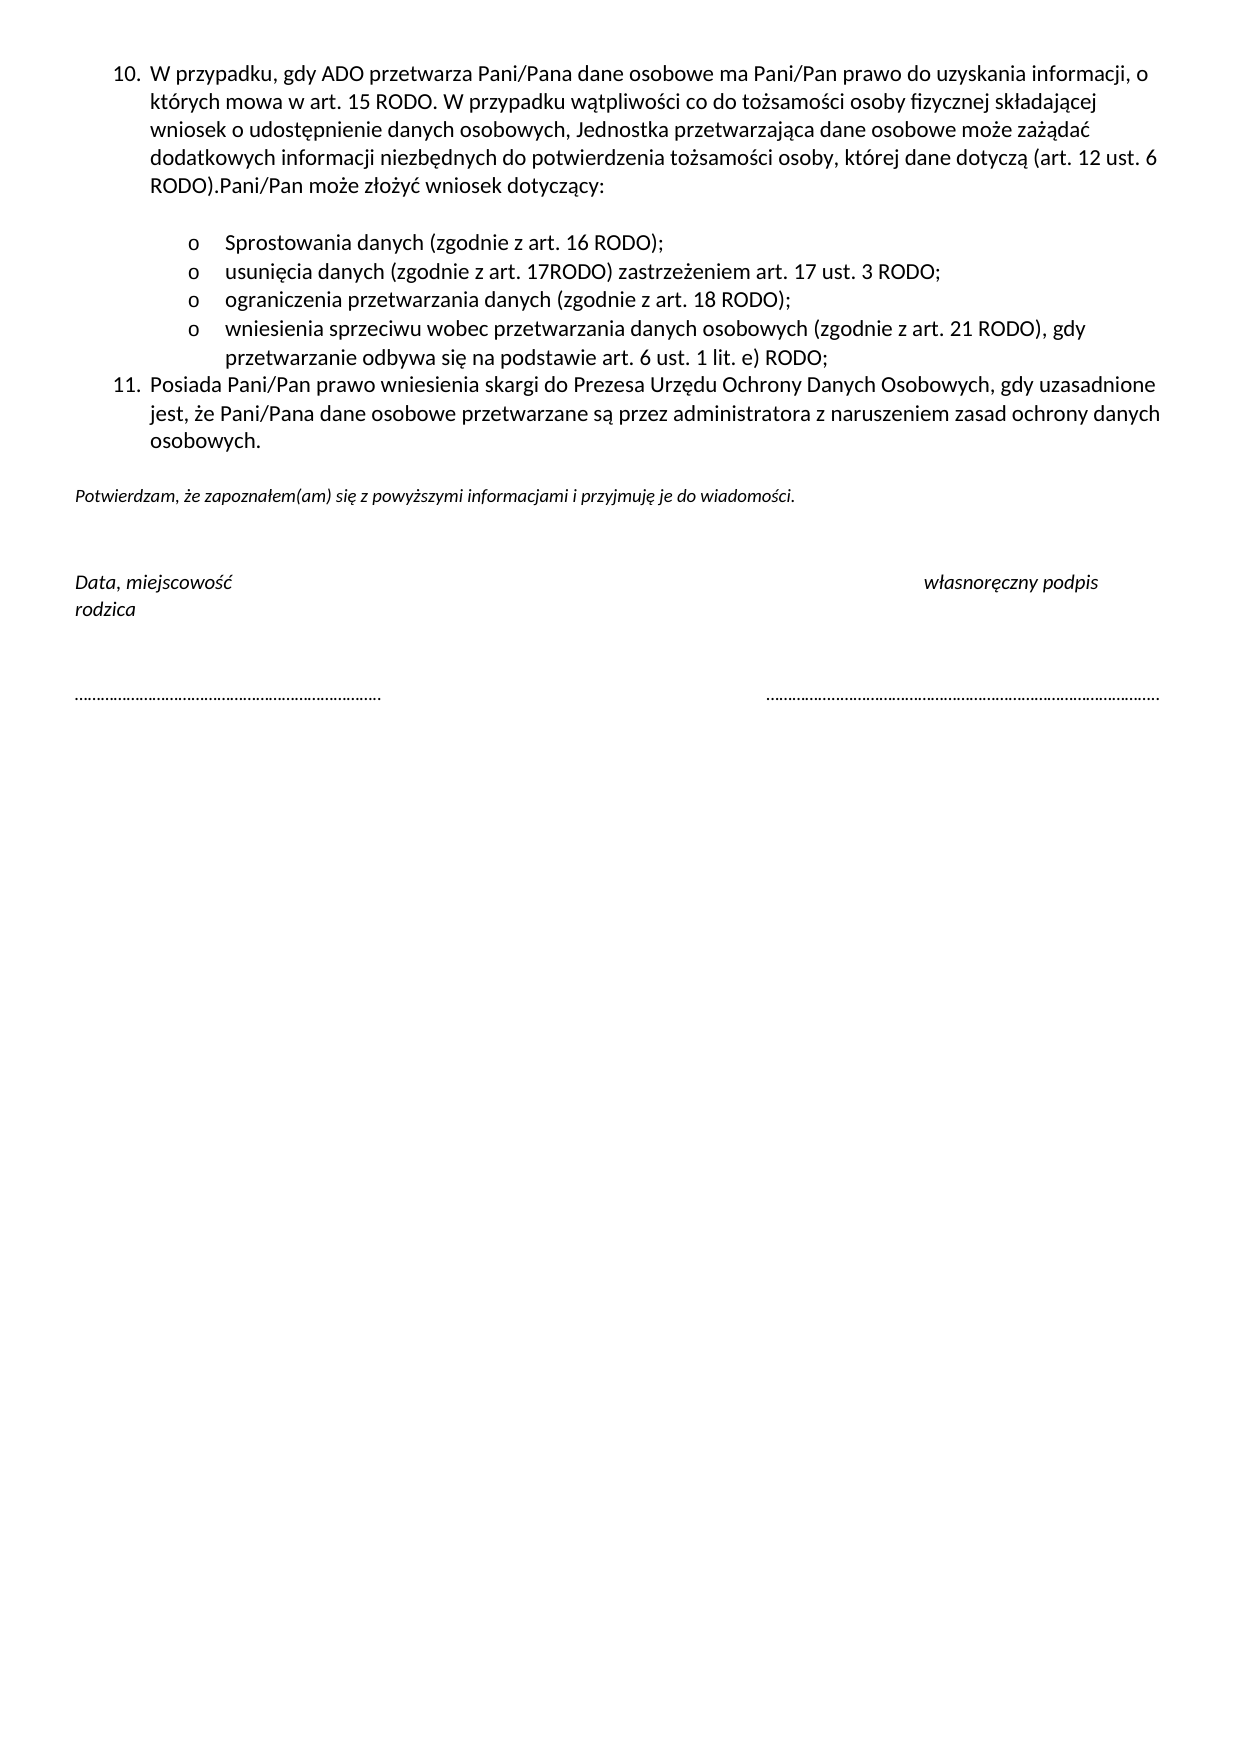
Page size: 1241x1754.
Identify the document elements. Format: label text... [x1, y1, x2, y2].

list wniesienia sprzeciwu wobec przetwarzania danych osobowych (zgodnie z art. 21 RODO), gdy przetwarzanie odbywa się na podstawie art. 6 ust. 1 lit. e) RODO; [187, 314, 1165, 371]
text Potwierdzam, że zapoznałem(am) się z powyższymi informacjami i przyjmuję je do wiadomości. [75, 484, 1165, 507]
list Sprostowania danych (zgodnie z art. 16 RODO); [187, 228, 1165, 257]
list Posiada Pani/Pan prawo wniesienia skargi do Prezesa Urzędu Ochrony Danych Osobowych, gdy uzasadnione jest, że Pani/Pana dane osobowe przetwarzane są przez administratora z naruszeniem zasad ochrony danych osobowych. [112, 371, 1165, 455]
list usunięcia danych (zgodnie z art. 17RODO) zastrzeżeniem art. 17 ust. 3 RODO; [187, 257, 1165, 286]
text Data, miejscowość własnoręczny podpis rodzica [75, 569, 1165, 622]
list W przypadku, gdy ADO przetwarza Pani/Pana dane osobowe ma Pani/Pan prawo do uzyskania informacji, o których mowa w art. 15 RODO. W przypadku wątpliwości co do tożsamości osoby fizycznej składającej wniosek o udostępnienie danych osobowych, Jednostka przetwarzająca dane osobowe może zażądać dodatkowych informacji niezbędnych do potwierdzenia tożsamości osoby, której dane dotyczą (art. 12 ust. 6 RODO).Pani/Pan może złożyć wniosek dotyczący: [112, 59, 1165, 199]
list ograniczenia przetwarzania danych (zgodnie z art. 18 RODO); [187, 286, 1165, 314]
text …………………………………………………………….. ……………..……………………………………………………………….. [75, 682, 1165, 705]
